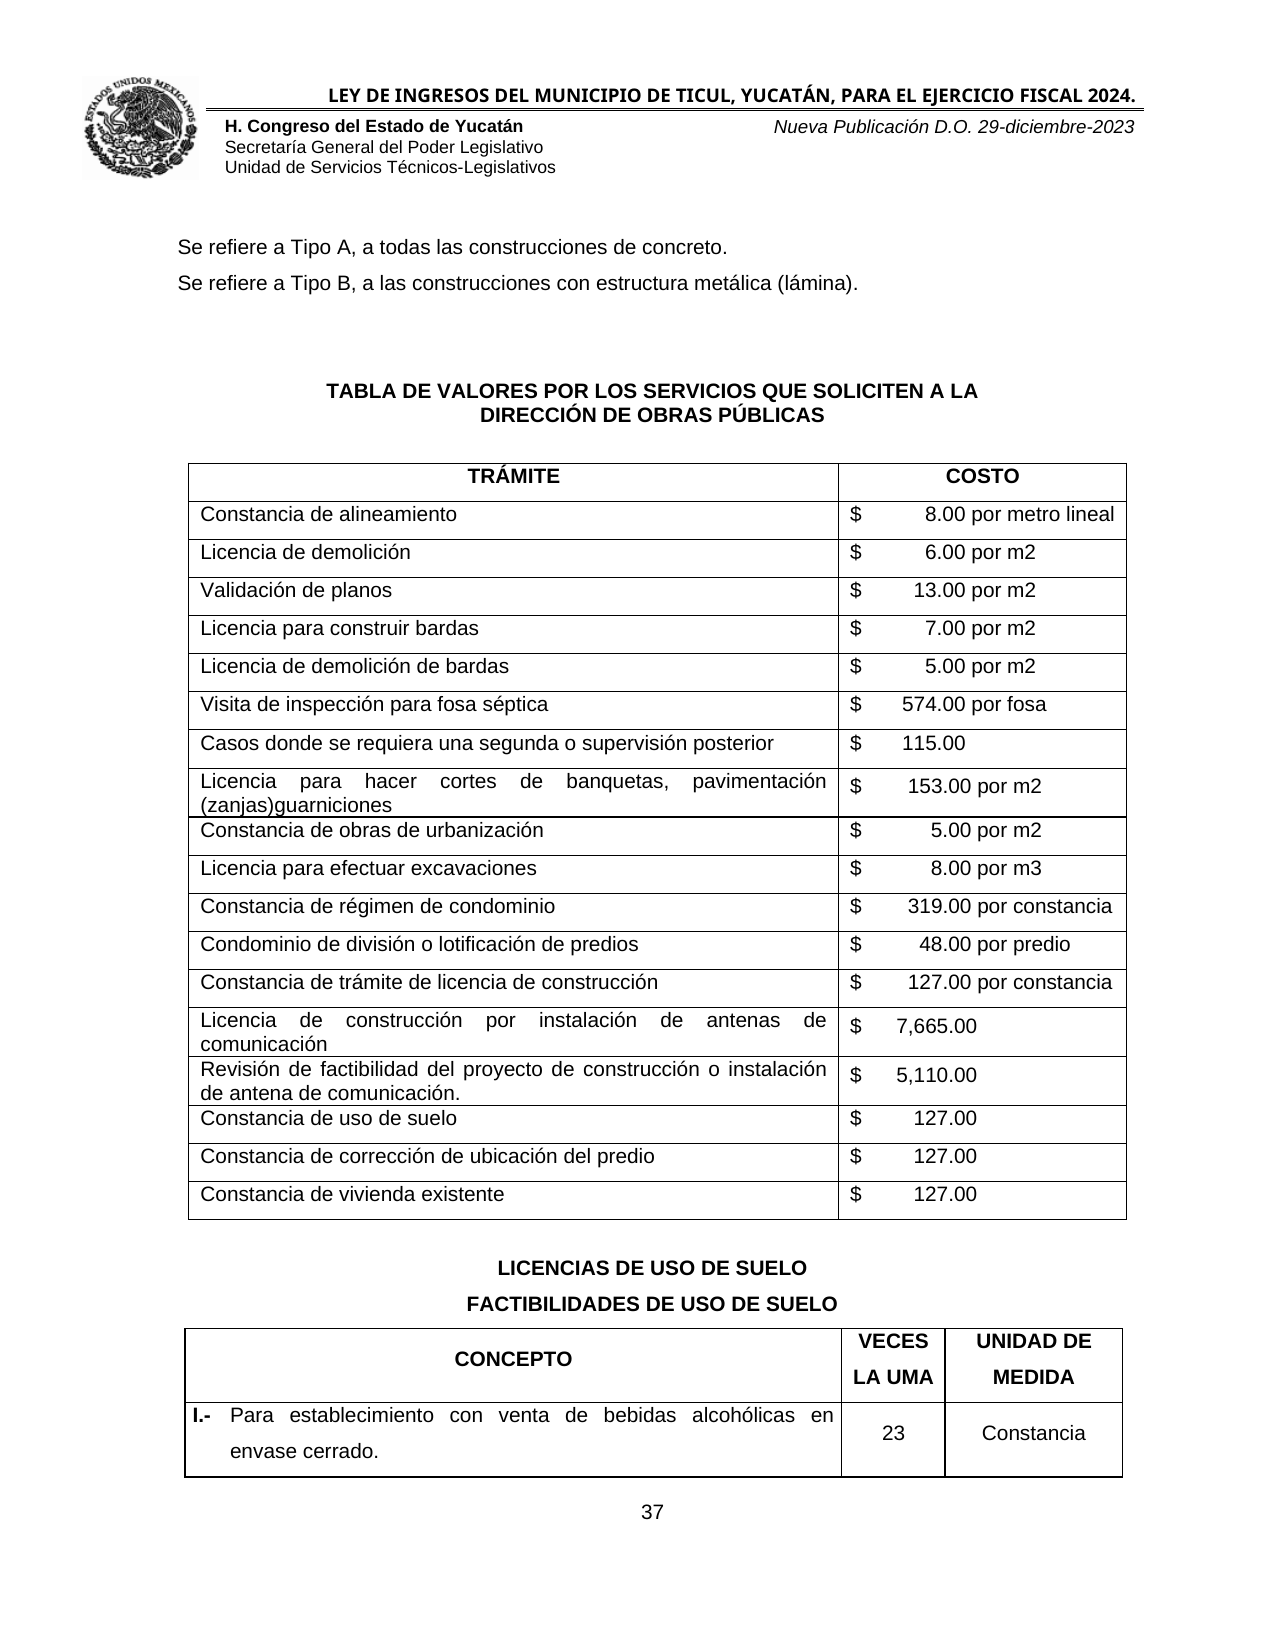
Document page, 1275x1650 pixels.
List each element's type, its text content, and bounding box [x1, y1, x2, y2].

text DIRECCIÓN DE OBRAS PÚBLICAS [177, 402, 1127, 426]
table_cell $ 127.00 [839, 1144, 1126, 1181]
table_cell Constancia [946, 1403, 1122, 1476]
table_cell $ 6.00 por m2 [839, 540, 1126, 577]
table_cell $ 48.00 por predio [839, 932, 1126, 969]
table_cell Visita de inspección para fosa séptica [189, 692, 838, 729]
table_cell $ 7.00 por m2 [839, 616, 1126, 653]
table_cell $ 13.00 por m2 [839, 578, 1126, 615]
table_cell Condominio de división o lotificación de predios [189, 932, 838, 969]
table_cell $ 5,110.00 [839, 1057, 1126, 1105]
table_cell Licencia de construcción por instalación de antenas de comunicación [189, 1008, 838, 1056]
table_cell Validación de planos [189, 578, 838, 615]
table_cell $ 5.00 por m2 [839, 818, 1126, 854]
table_cell $ 7,665.00 [839, 1008, 1126, 1056]
table_cell Constancia de obras de urbanización [189, 818, 838, 854]
text Se refiere a Tipo B, a las construcciones con estructura metálica (lámina). [177, 271, 1127, 295]
table_cell Constancia de trámite de licencia de construcción [189, 970, 838, 1007]
table_cell $ 319.00 por constancia [839, 894, 1126, 931]
table_cell Licencia para hacer cortes de banquetas, pavimentación (zanjas)guarniciones [189, 769, 838, 816]
table_cell Constancia de alineamiento [189, 502, 838, 539]
table_cell $ 153.00 por m2 [839, 769, 1126, 816]
table_cell $ 8.00 por m3 [839, 856, 1126, 893]
table_cell Constancia de vivienda existente [189, 1182, 838, 1219]
table_cell Licencia de demolición de bardas [189, 654, 838, 691]
text FACTIBILIDADES DE USO DE SUELO [177, 1292, 1127, 1316]
table_cell Licencia para construir bardas [189, 616, 838, 653]
table_cell $ 127.00 [839, 1182, 1126, 1219]
text Se refiere a Tipo A, a todas las construcciones de concreto. [177, 235, 1127, 259]
table_header VECES LA UMA [842, 1329, 944, 1402]
table_cell $ 5.00 por m2 [839, 654, 1126, 691]
table_header COSTO [839, 464, 1126, 501]
table_cell $ 574.00 por fosa [839, 692, 1126, 729]
table_cell $ 127.00 por constancia [839, 970, 1126, 1007]
table_cell $ 8.00 por metro lineal [839, 502, 1126, 539]
text TABLA DE VALORES POR LOS SERVICIOS QUE SOLICITEN A LA [177, 378, 1127, 402]
table_cell Constancia de régimen de condominio [189, 894, 838, 931]
table_cell Constancia de corrección de ubicación del predio [189, 1144, 838, 1181]
table_cell Para establecimiento con venta de bebidas alcohólicas en envase cerrado. [186, 1403, 841, 1476]
table_cell Constancia de uso de suelo [189, 1106, 838, 1143]
table_header UNIDAD DE MEDIDA [946, 1329, 1122, 1402]
text LICENCIAS DE USO DE SUELO [177, 1256, 1127, 1280]
table_cell 23 [842, 1403, 944, 1476]
table_header TRÁMITE [189, 464, 838, 501]
table_cell Casos donde se requiera una segunda o supervisión posterior [189, 730, 838, 767]
table_cell Licencia para efectuar excavaciones [189, 856, 838, 893]
table_cell Licencia de demolición [189, 540, 838, 577]
table_cell Revisión de factibilidad del proyecto de construcción o instalación de antena de comunicación. [189, 1057, 838, 1105]
table_header CONCEPTO [186, 1329, 841, 1402]
table_cell $ 115.00 [839, 730, 1126, 767]
table_cell $ 127.00 [839, 1106, 1126, 1143]
